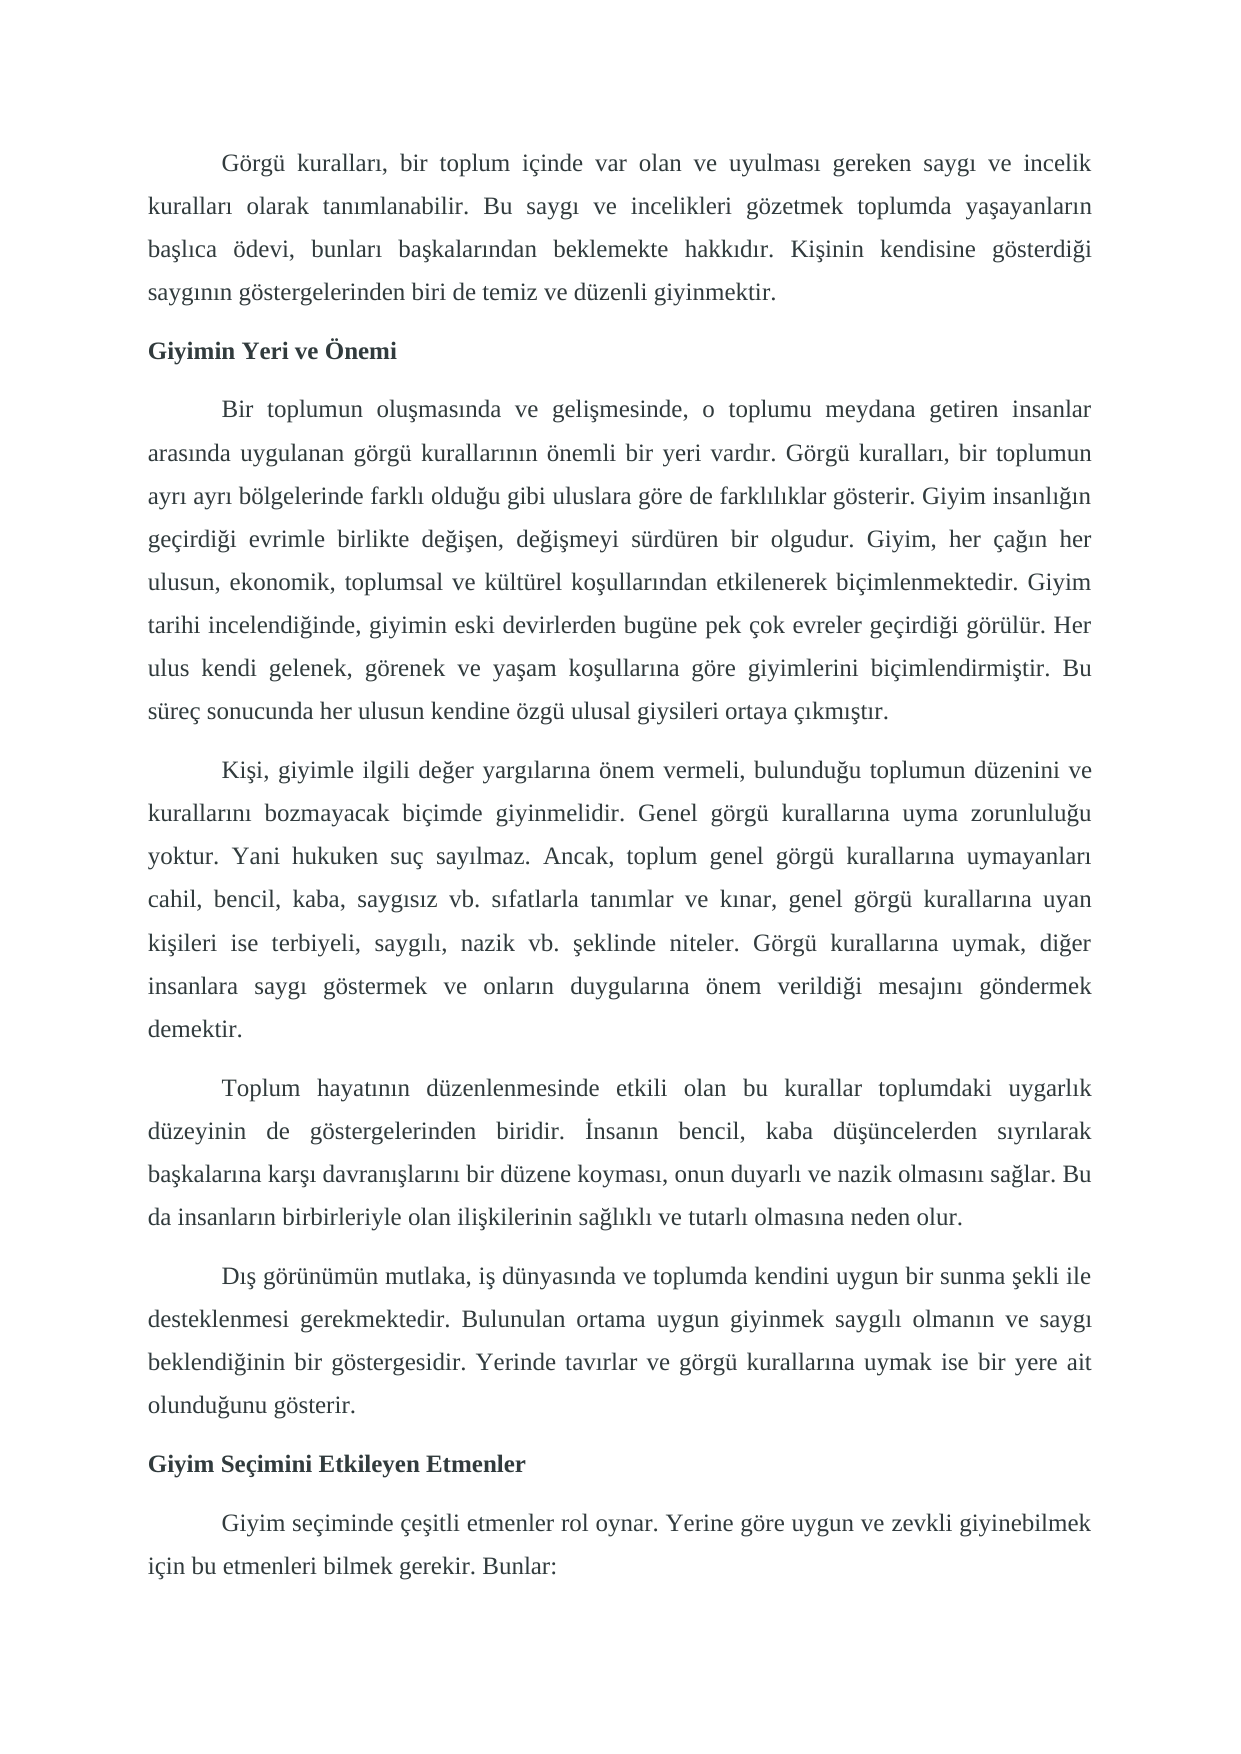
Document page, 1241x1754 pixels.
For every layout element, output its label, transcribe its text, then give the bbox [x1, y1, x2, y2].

text Kişi, giyimle ilgili değer yargılarına önem vermeli, bulunduğu toplumun düzenini ve kurallarını bozmayacak biçimde giyinmelidir. Genel görgü kurallarına uyma zorunluluğu yoktur. Yani hukuken suç sayılmaz. Ancak, toplum genel görgü kurallarına uymayanları cahil, bencil, kaba, saygısız vb. sıfatlarla tanımlar ve kınar, genel görgü kurallarına uyan kişileri ise terbiyeli, saygılı, nazik vb. şeklinde niteler. Görgü kurallarına uymak, diğer insanlara saygı göstermek ve onların duygularına önem verildiği mesajını göndermek demektir. [148, 755, 1093, 1043]
text Giyimin Yeri ve Önemi [148, 336, 1093, 364]
text Giyim seçiminde çeşitli etmenler rol oynar. Yerine göre uygun ve zevkli giyinebilmek için bu etmenleri bilmek gerekir. Bunlar: [148, 1508, 1093, 1579]
text Görgü kuralları, bir toplum içinde var olan ve uyulması gereken saygı ve incelik kuralları olarak tanımlanabilir. Bu saygı ve incelikleri gözetmek toplumda yaşayanların başlıca ödevi, bunları başkalarından beklemekte hakkıdır. Kişinin kendisine gösterdiği saygının göstergelerinden biri de temiz ve düzenli giyinmektir. [148, 148, 1093, 306]
text Bir toplumun oluşmasında ve gelişmesinde, o toplumu meydana getiren insanlar arasında uygulanan görgü kurallarının önemli bir yeri vardır. Görgü kuralları, bir toplumun ayrı ayrı bölgelerinde farklı olduğu gibi uluslara göre de farklılıklar gösterir. Giyim insanlığın geçirdiği evrimle birlikte değişen, değişmeyi sürdüren bir olgudur. Giyim, her çağın her ulusun, ekonomik, toplumsal ve kültürel koşullarından etkilenerek biçimlenmektedir. Giyim tarihi incelendiğinde, giyimin eski devirlerden bugüne pek çok evreler geçirdiği görülür. Her ulus kendi gelenek, görenek ve yaşam koşullarına göre giyimlerini biçimlendirmiştir. Bu süreç sonucunda her ulusun kendine özgü ulusal giysileri ortaya çıkmıştır. [148, 394, 1093, 725]
text Toplum hayatının düzenlenmesinde etkili olan bu kurallar toplumdaki uygarlık düzeyinin de göstergelerinden biridir. İnsanın bencil, kaba düşüncelerden sıyrılarak başkalarına karşı davranışlarını bir düzene koyması, onun duyarlı ve nazik olmasını sağlar. Bu da insanların birbirleriyle olan ilişkilerinin sağlıklı ve tutarlı olmasına neden olur. [148, 1073, 1093, 1231]
text Giyim Seçimini Etkileyen Etmenler [148, 1449, 1093, 1478]
text Dış görünümün mutlaka, iş dünyasında ve toplumda kendini uygun bir sunma şekli ile desteklenmesi gerekmektedir. Bulunulan ortama uygun giyinmek saygılı olmanın ve saygı beklendiğinin bir göstergesidir. Yerinde tavırlar ve görgü kurallarına uymak ise bir yere ait olunduğunu gösterir. [148, 1261, 1093, 1419]
